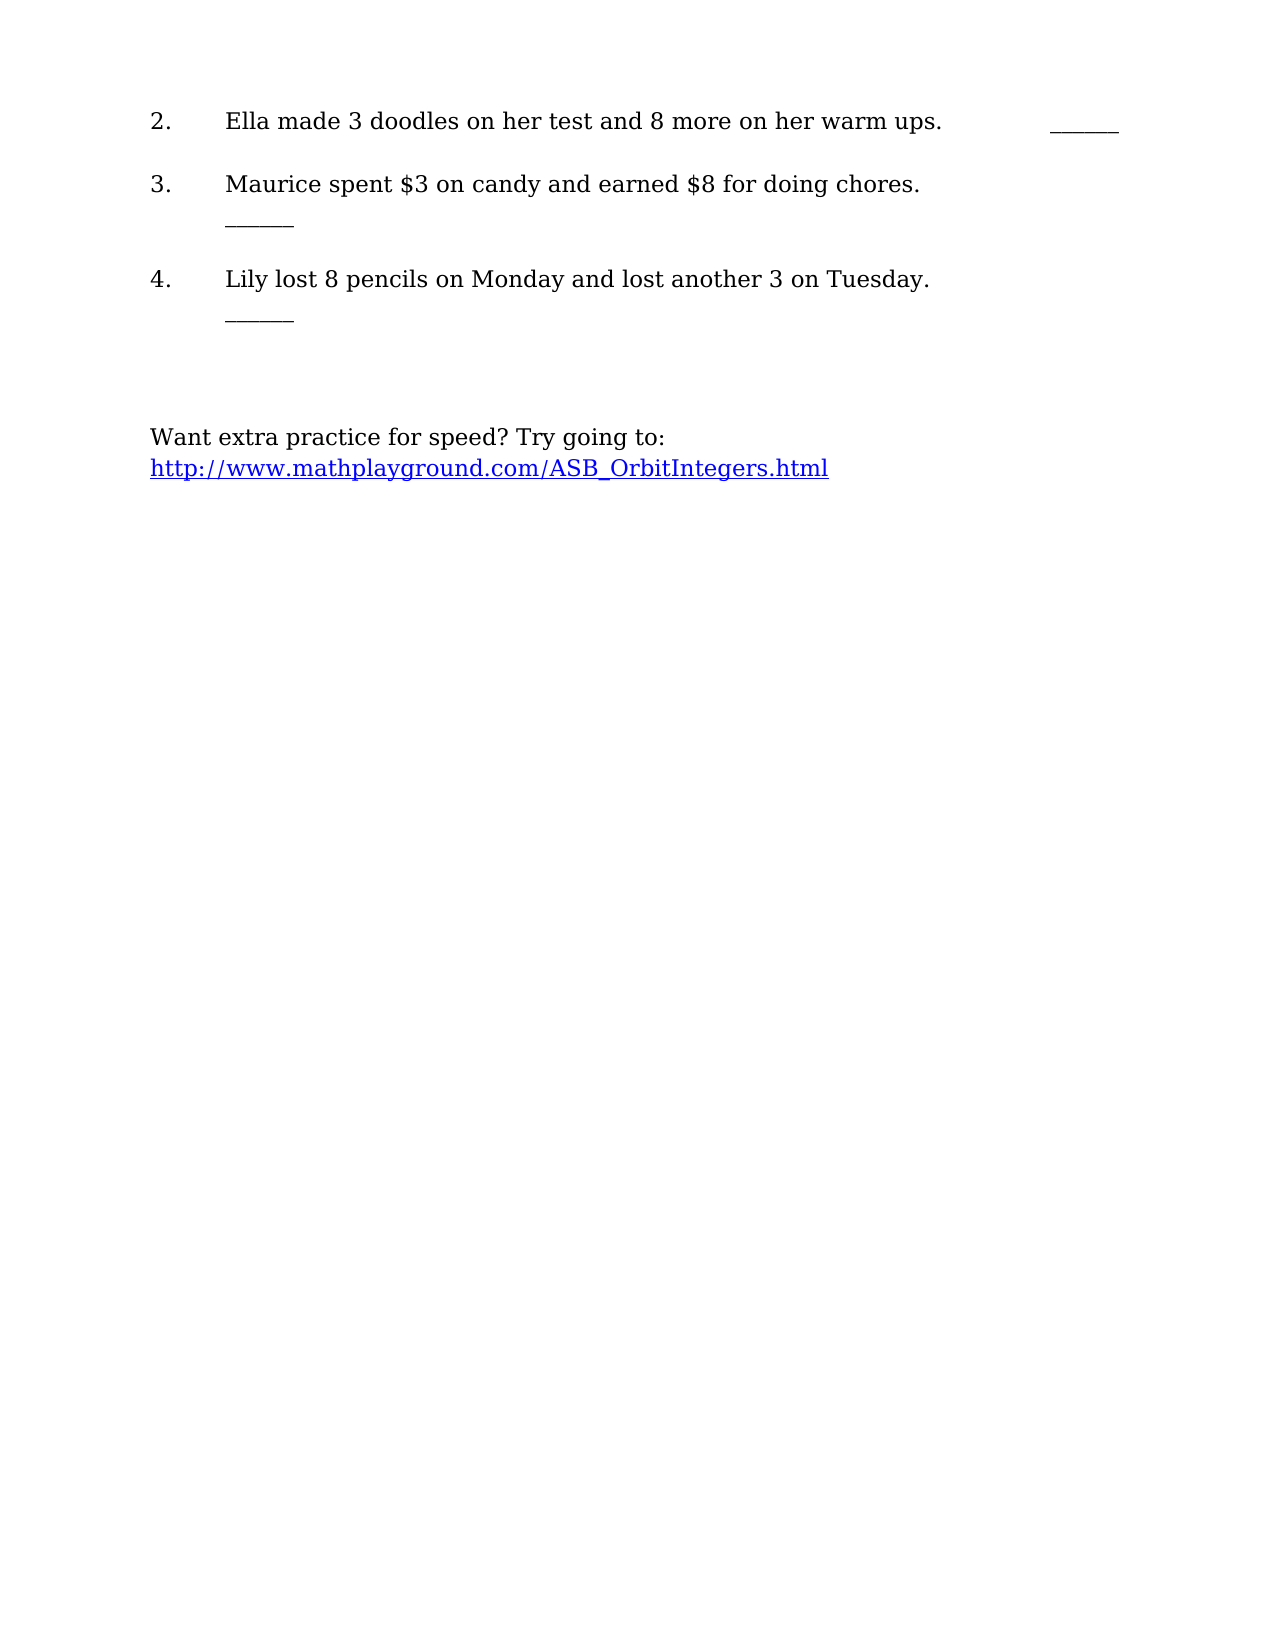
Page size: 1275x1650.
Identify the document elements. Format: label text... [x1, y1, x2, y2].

text 3. Maurice spent $3 on candy and earned $8 for doing chores. ______ [150, 170, 1125, 229]
text 4. Lily lost 8 pencils on Monday and lost another 3 on Tuesday. ______ [150, 264, 1125, 323]
text 2. Ella made 3 doodles on her test and 8 more on her warm ups. ______ [150, 107, 1125, 134]
text Want extra practice for speed? Try going to: http://www.mathplayground.com/ASB_OrbitIntegers.html [150, 422, 1125, 481]
